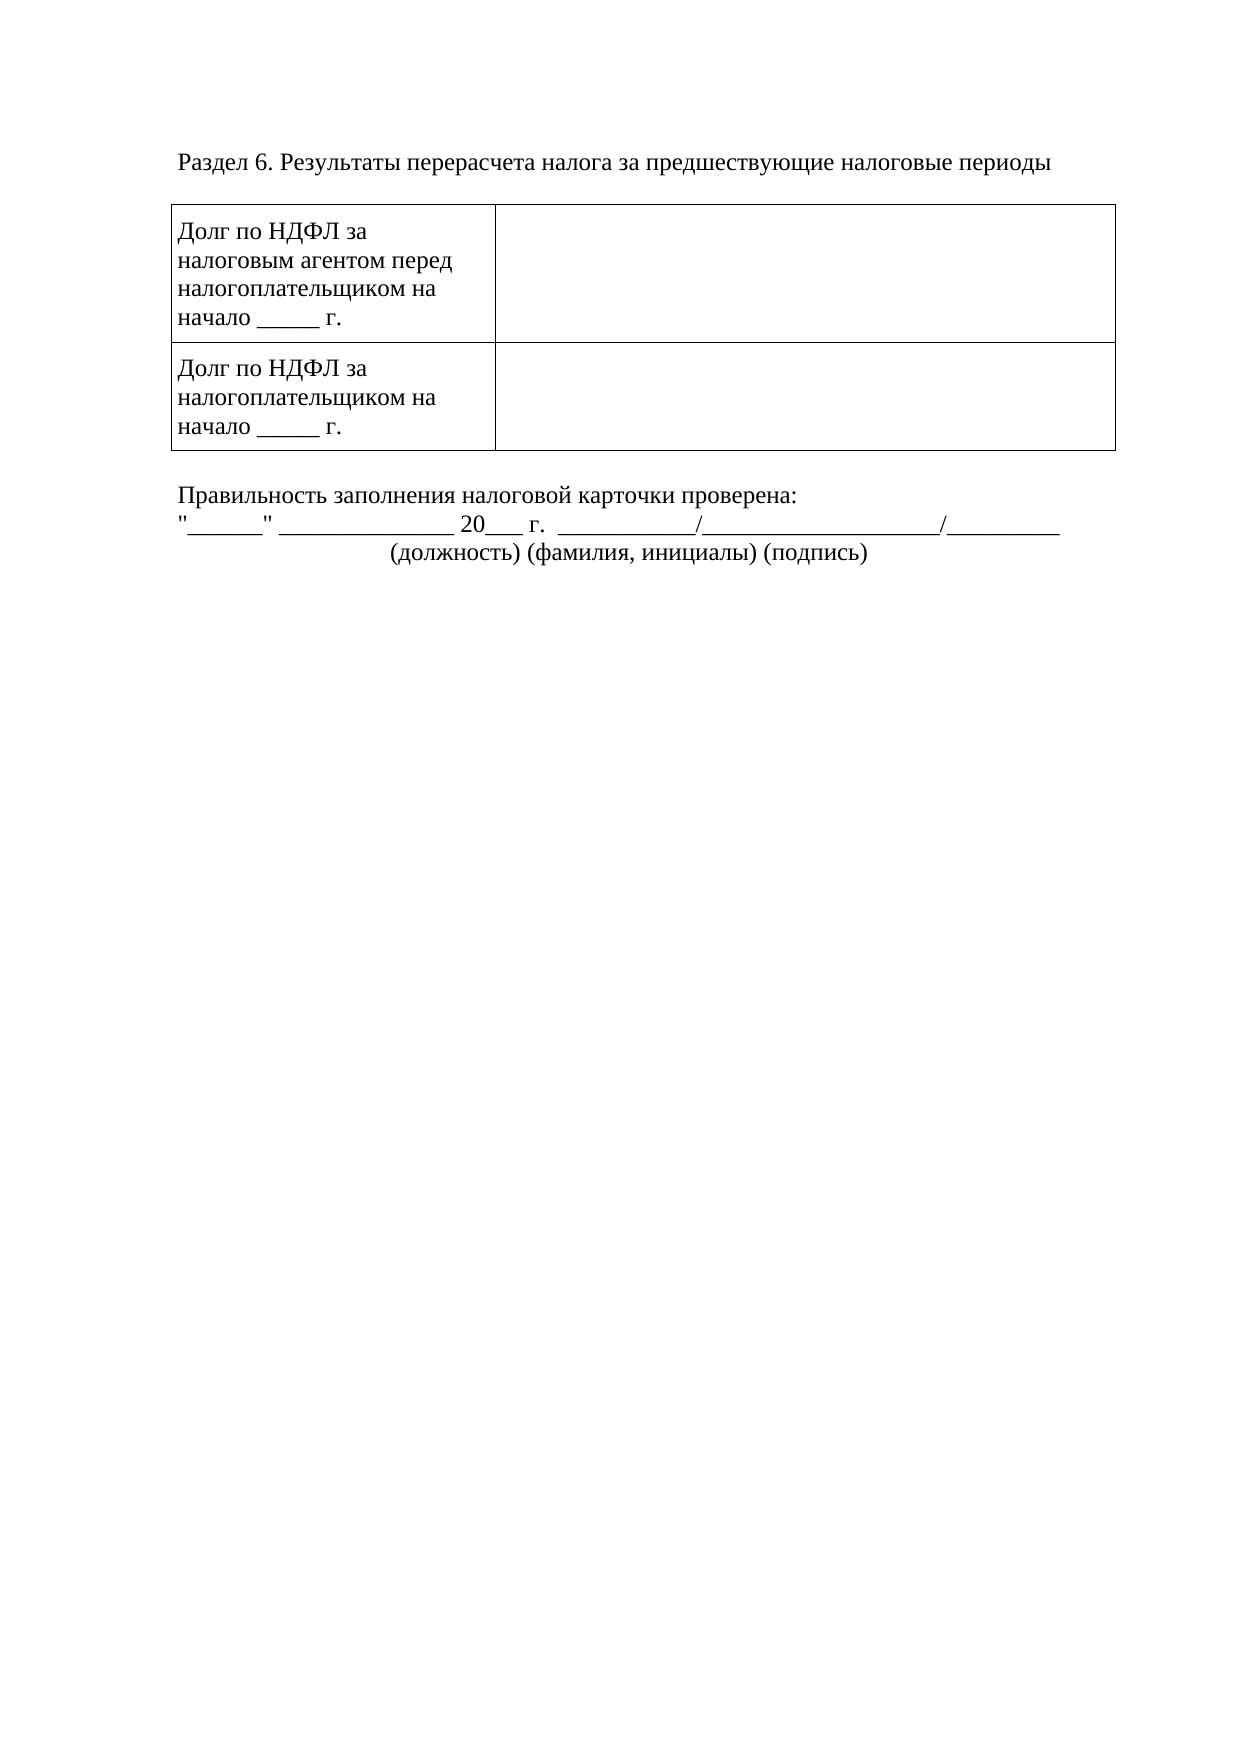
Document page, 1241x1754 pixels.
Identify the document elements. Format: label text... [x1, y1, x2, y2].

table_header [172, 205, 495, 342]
text (должность) (фамилия, инициалы) (подпись) [177, 537, 1152, 566]
text Правильность заполнения налоговой карточки проверена: [177, 480, 1152, 509]
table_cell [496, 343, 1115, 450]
text Раздел 6. Результаты перерасчета налога за предшествующие налоговые периоды [177, 147, 1152, 176]
text "______" ______________ 20___ г. ___________/___________________/_________ [177, 509, 1152, 537]
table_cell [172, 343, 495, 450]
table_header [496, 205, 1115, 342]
